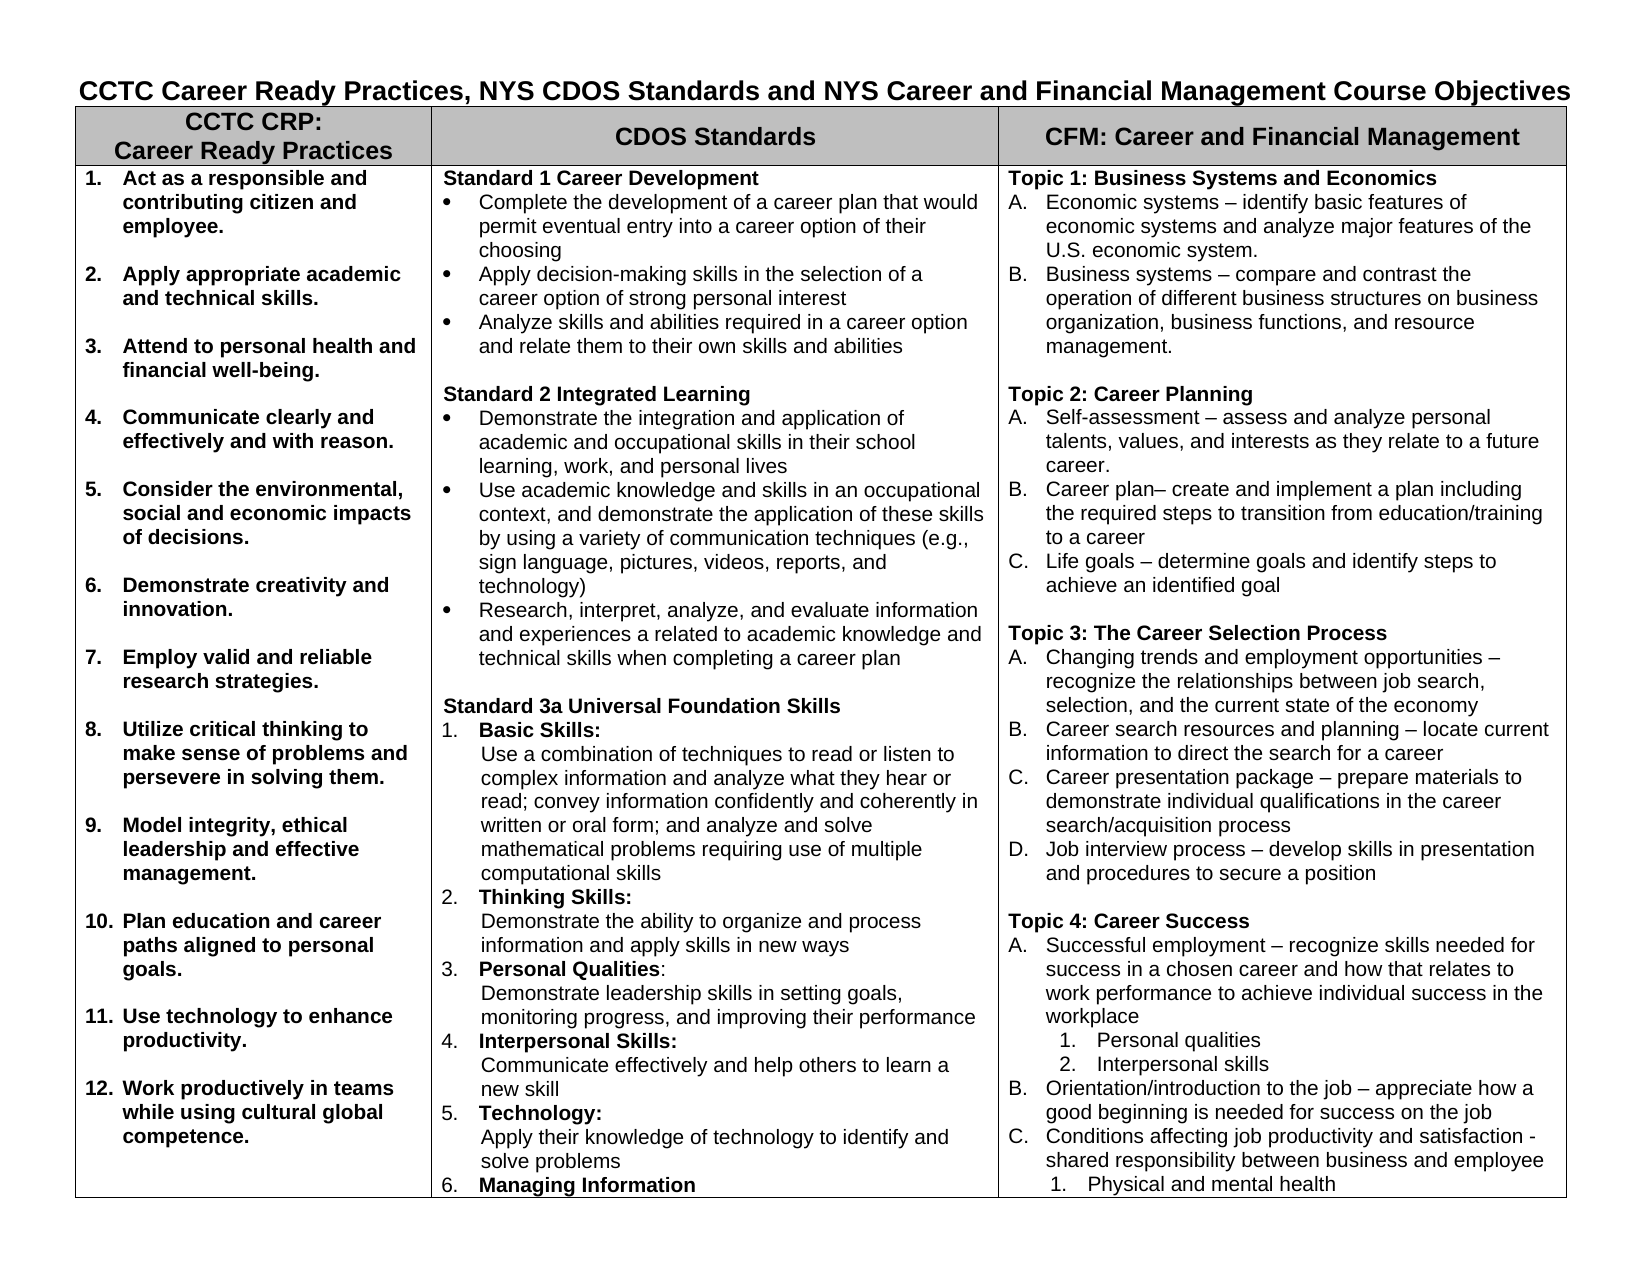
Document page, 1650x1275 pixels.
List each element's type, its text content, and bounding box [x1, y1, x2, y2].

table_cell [76, 166, 431, 1197]
text CCTC Career Ready Practices, NYS CDOS Standards and NYS Career and Financial Management Course Objectives [75, 75, 1575, 106]
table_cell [999, 166, 1566, 1197]
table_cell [432, 166, 998, 1197]
table_header CDOS Standards [432, 107, 998, 165]
table_header CFM: Career and Financial Management [999, 107, 1566, 165]
table_header CCTC CRP: Career Ready Practices [76, 107, 431, 165]
